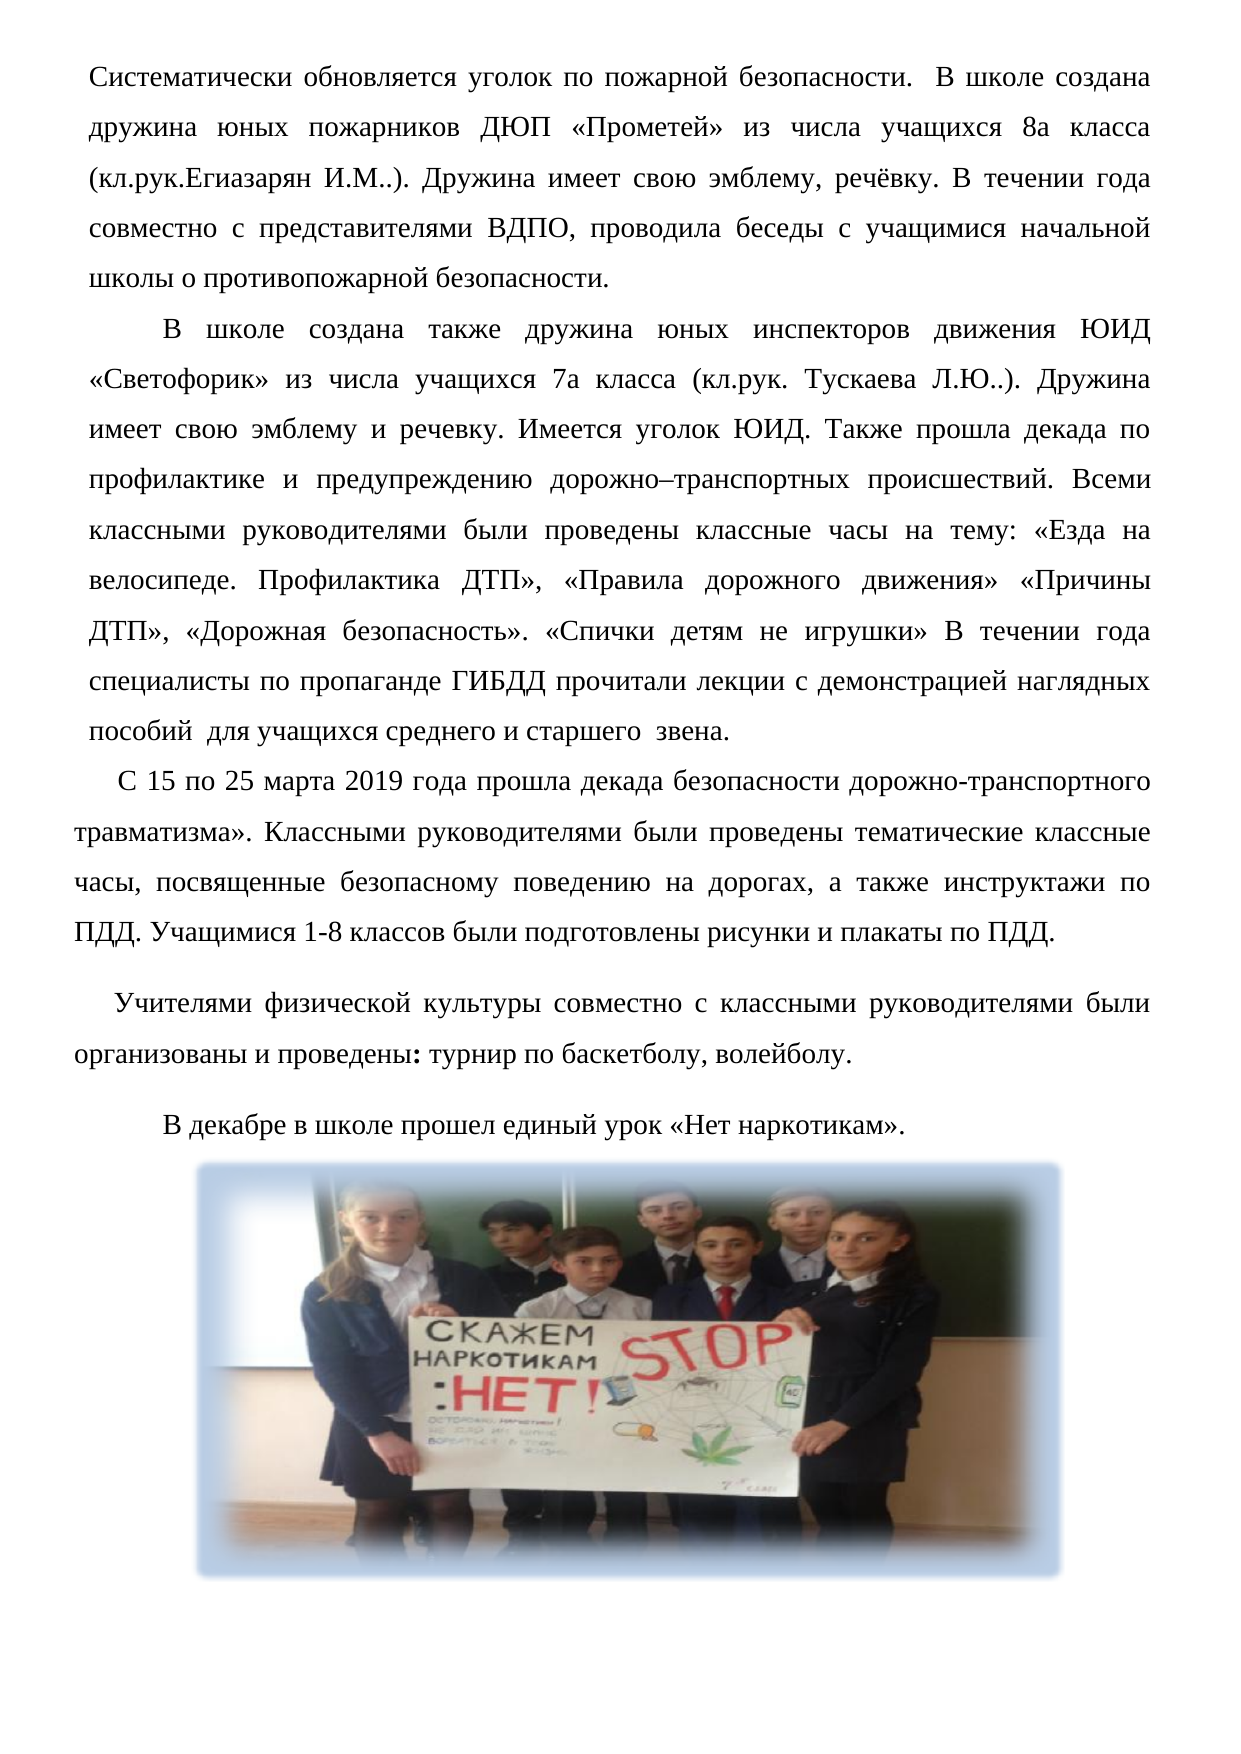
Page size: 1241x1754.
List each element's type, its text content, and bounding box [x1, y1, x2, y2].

text В декабре в школе прошел единый урок «Нет наркотикам». [89, 1107, 1152, 1141]
text Учителями физической культуры совместно с классными руководителями были организованы и проведены: турнир по баскетболу, волейболу. [74, 986, 1152, 1069]
text С 15 по 25 марта 2019 года прошла декада безопасности дорожно-транспортного травматизма». Классными руководителями были проведены тематические классные часы, посвященные безопасному поведению на дорогах, а также инструктажи по ПДД. Учащимися 1-8 классов были подготовлены рисунки и плакаты по ПДД. [74, 763, 1152, 948]
picture [246, 1212, 1009, 1527]
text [89, 59, 1152, 294]
text В школе создана также дружина юных инспекторов движения ЮИД «Светофорик» из числа учащихся 7а класса (кл.рук. Тускаева Л.Ю..). Дружина имеет свою эмблему и речевку. Имеется уголок ЮИД. Также прошла декада по профилактике и предупреждению дорожно–транспортных происшествий. Всеми классными руководителями были проведены классные часы на тему: «Езда на велосипеде. Профилактика ДТП», «Правила дорожного движения» «Причины ДТП», «Дорожная безопасность». «Спички детям не игрушки» В течении года специалисты по пропаганде ГИБДД прочитали лекции с демонстрацией наглядных пособий для учащихся среднего и старшего звена. [89, 311, 1152, 747]
